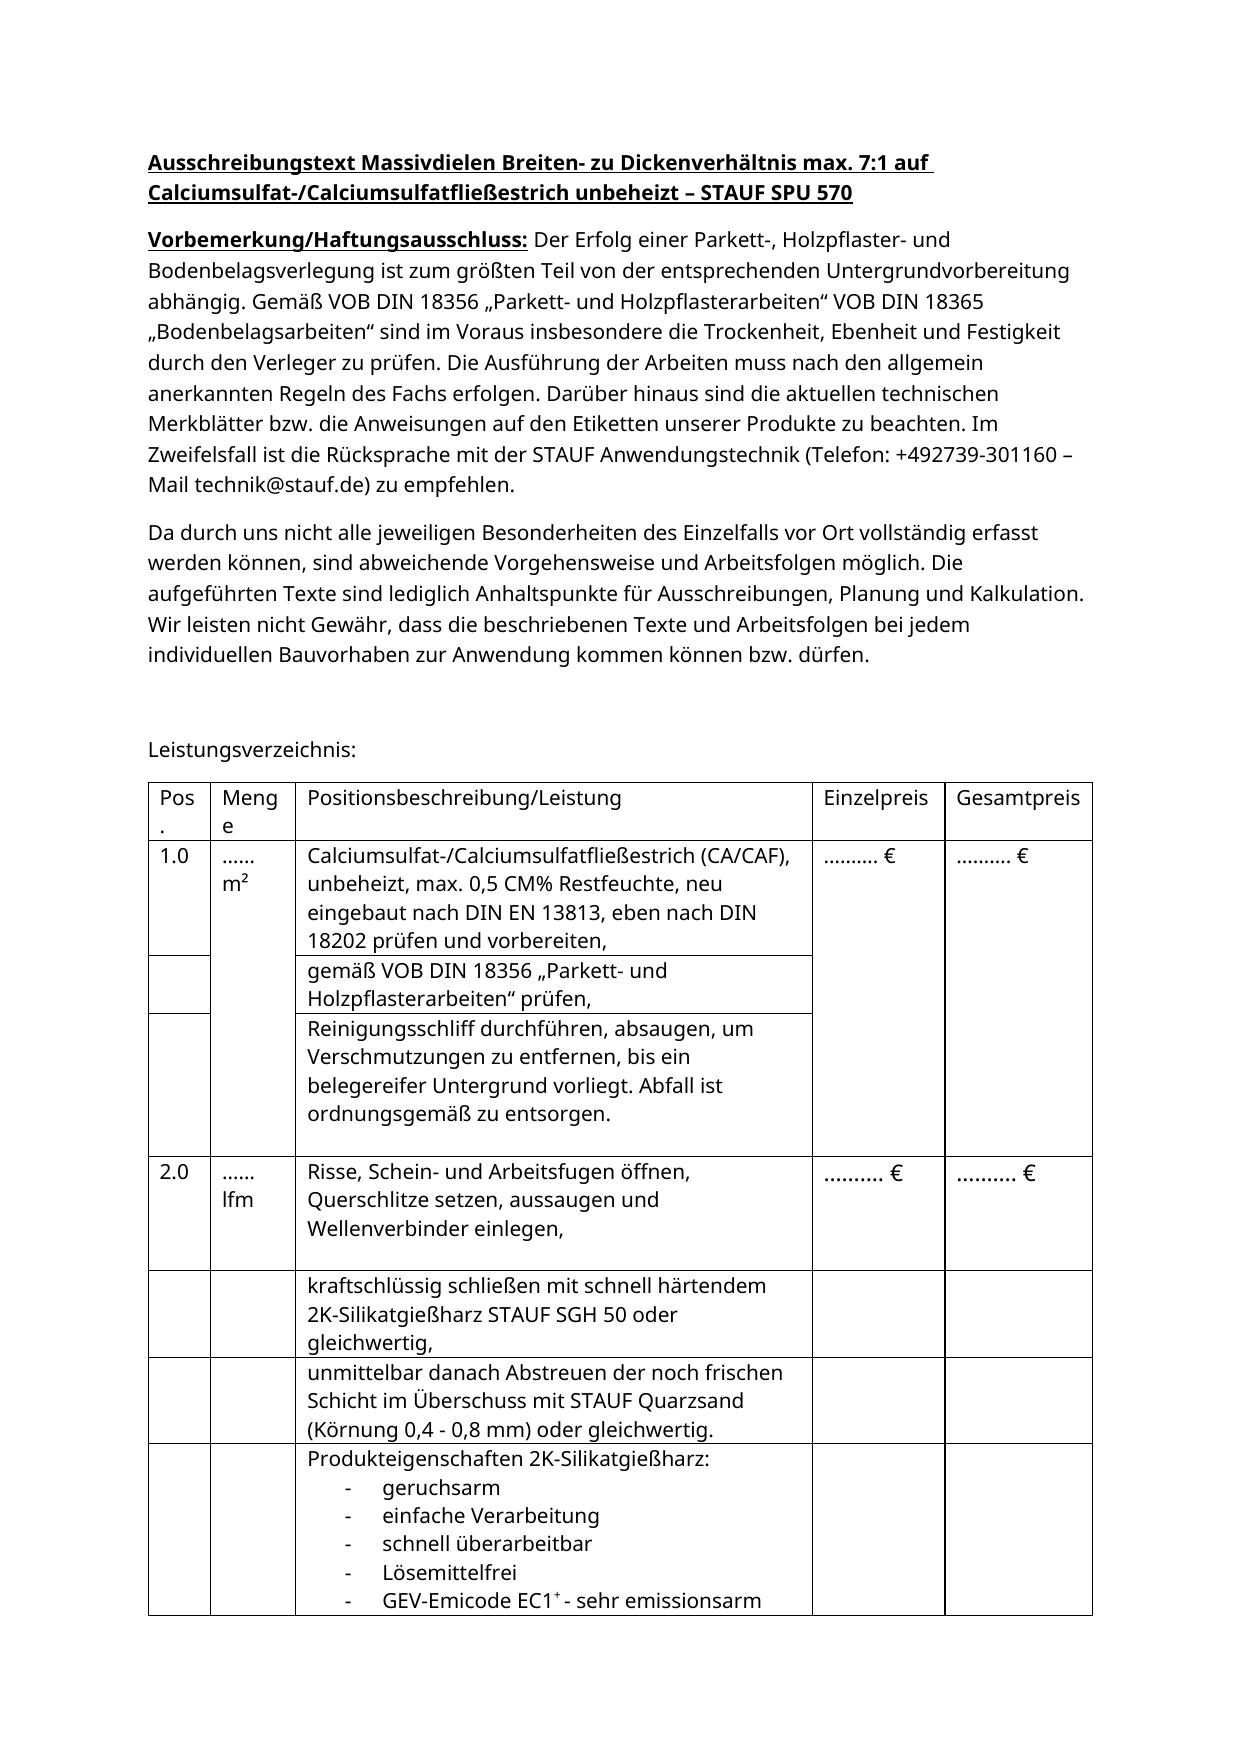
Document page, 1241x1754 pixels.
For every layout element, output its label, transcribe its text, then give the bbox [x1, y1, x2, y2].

table_cell [946, 1358, 1092, 1443]
table_cell ………. € [946, 841, 1092, 1156]
table_cell [813, 1444, 944, 1615]
table_header Positionsbeschreibung/Leistung [296, 783, 812, 840]
text Leistungsverzeichnis: [148, 735, 1093, 763]
table_cell gemäß VOB DIN 18356 „Parkett- und Holzpflasterarbeiten“ prüfen, [296, 956, 812, 1013]
table_cell [813, 1271, 944, 1357]
table_cell [211, 1444, 295, 1615]
table_cell 2.0 [149, 1157, 210, 1270]
table_cell [149, 1358, 210, 1443]
table_cell [149, 1444, 210, 1615]
table_cell [946, 1271, 1092, 1357]
table_cell [946, 1444, 1092, 1615]
text Da durch uns nicht alle jeweiligen Besonderheiten des Einzelfalls vor Ort vollständig erfasst werden können, sind abweichende Vorgehensweise und Arbeitsfolgen möglich. Die aufgeführten Texte sind lediglich Anhaltspunkte für Ausschreibungen, Planung und Kalkulation. Wir leisten nicht Gewähr, dass die beschriebenen Texte und Arbeitsfolgen bei jedem individuellen Bauvorhaben zur Anwendung kommen können bzw. dürfen. [148, 518, 1093, 669]
table_header Menge [211, 783, 295, 840]
table_cell [149, 1271, 210, 1357]
text Vorbemerkung/Haftungsausschluss: Der Erfolg einer Parkett-, Holzpflaster- und Bodenbelagsverlegung ist zum größten Teil von der entsprechenden Untergrundvorbereitung abhängig. Gemäß VOB DIN 18356 „Parkett- und Holzpflasterarbeiten“ VOB DIN 18365 „Bodenbelagsarbeiten“ sind im Voraus insbesondere die Trockenheit, Ebenheit und Festigkeit durch den Verleger zu prüfen. Die Ausführung der Arbeiten muss nach den allgemein anerkannten Regeln des Fachs erfolgen. Darüber hinaus sind die aktuellen technischen Merkblätter bzw. die Anweisungen auf den Etiketten unserer Produkte zu beachten. Im Zweifelsfall ist die Rücksprache mit der STAUF Anwendungstechnik (Telefon: +492739-301160 – Mail technik@stauf.de) zu empfehlen. [148, 226, 1093, 499]
table_cell [211, 1271, 295, 1357]
table_cell [211, 1358, 295, 1443]
text Ausschreibungstext Massivdielen Breiten- zu Dickenverhältnis max. 7:1 auf Calciumsulfat-/Calciumsulfatfließestrich unbeheizt – STAUF SPU 570 [148, 148, 1093, 207]
table_cell ………. € [813, 841, 944, 1156]
table_cell Risse, Schein- und Arbeitsfugen öffnen, Querschlitze setzen, aussaugen und Wellenverbinder einlegen, [296, 1157, 812, 1270]
table_cell ………. € [946, 1157, 1092, 1270]
table_cell unmittelbar danach Abstreuen der noch frischen Schicht im Überschuss mit STAUF Quarzsand (Körnung 0,4 - 0,8 mm) oder gleichwertig. [296, 1358, 812, 1443]
table_cell [149, 956, 210, 1013]
table_cell …… m² [211, 841, 295, 1156]
table_cell [813, 1358, 944, 1443]
table_cell ………. € [813, 1157, 944, 1270]
table_cell Calciumsulfat-/Calciumsulfatfließestrich (CA/CAF), unbeheizt, max. 0,5 CM% Restfeuchte, neu eingebaut nach DIN EN 13813, eben nach DIN 18202 prüfen und vorbereiten, [296, 841, 812, 955]
table_cell kraftschlüssig schließen mit schnell härtendem 2K-Silikatgießharz STAUF SGH 50 oder gleichwertig, [296, 1271, 812, 1357]
table_cell …… lfm [211, 1157, 295, 1270]
table_cell 1.0 [149, 841, 210, 955]
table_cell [296, 1444, 812, 1615]
table_header Einzelpreis [813, 783, 944, 840]
table_cell [149, 1014, 210, 1156]
table_cell Reinigungsschliff durchführen, absaugen, um Verschmutzungen zu entfernen, bis ein belegereifer Untergrund vorliegt. Abfall ist ordnungsgemäß zu entsorgen. [296, 1014, 812, 1156]
table_header Gesamtpreis [946, 783, 1092, 840]
table_header Pos. [149, 783, 210, 840]
